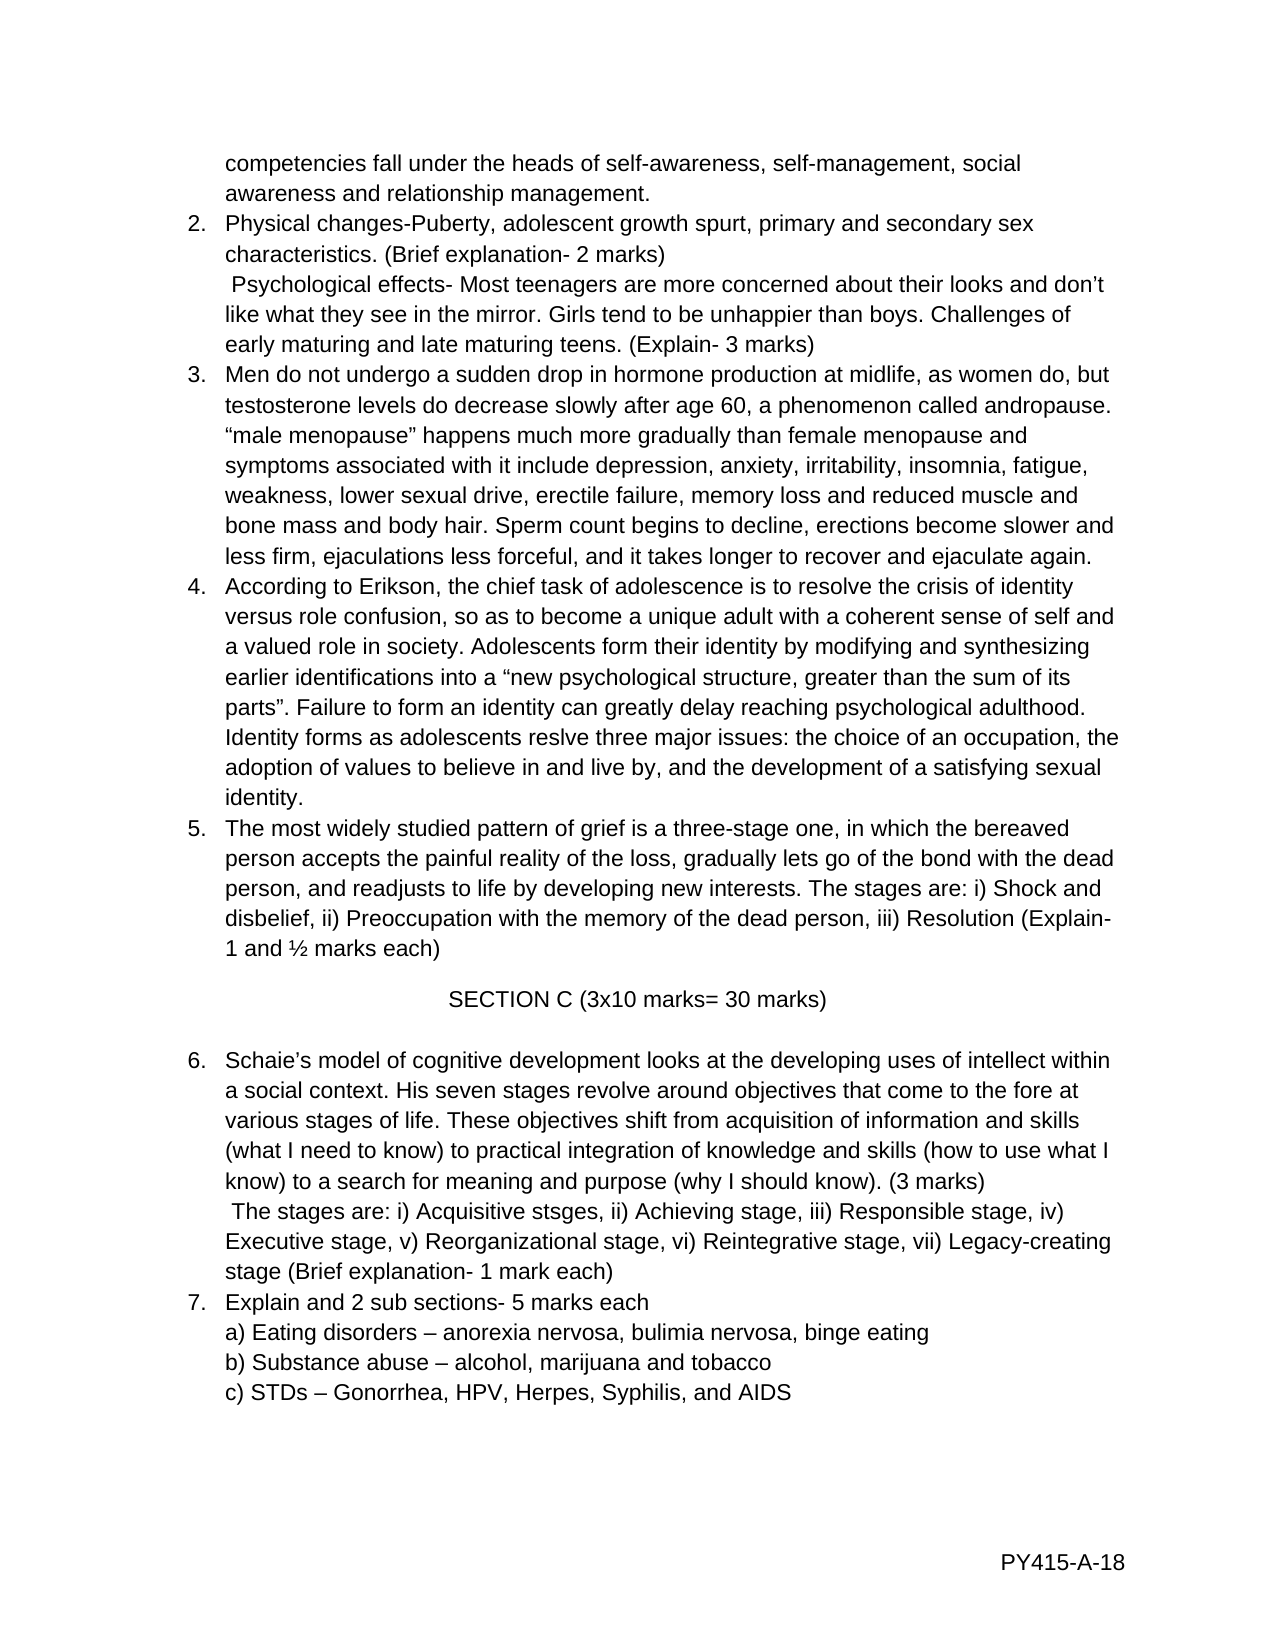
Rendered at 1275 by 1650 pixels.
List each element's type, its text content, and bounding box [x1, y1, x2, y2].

text SECTION C (3x10 marks= 30 marks) [150, 986, 1125, 1013]
list Physical changes-Puberty, adolescent growth spurt, primary and secondary sex characteristics. (Brief explanation- 2 marks) [187, 210, 1125, 267]
list c) STDs – Gonorrhea, HPV, Herpes, Syphilis, and AIDS [225, 1379, 1125, 1406]
list a) Eating disorders – anorexia nervosa, bulimia nervosa, binge eating [225, 1319, 1125, 1345]
list b) Substance abuse – alcohol, marijuana and tobacco [225, 1349, 1125, 1375]
list The stages are: i) Acquisitive stsges, ii) Achieving stage, iii) Responsible stage, iv) Executive stage, v) Reorganizational stage, vi) Reintegrative stage, vii) Legacy-creating stage (Brief explanation- 1 mark each) [225, 1198, 1125, 1285]
list Schaie’s model of cognitive development looks at the developing uses of intellect within a social context. His seven stages revolve around objectives that come to the fore at various stages of life. These objectives shift from acquisition of information and skills (what I need to know) to practical integration of knowledge and skills (how to use what I know) to a search for meaning and purpose (why I should know). (3 marks) [187, 1047, 1125, 1194]
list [187, 150, 1125, 207]
list Explain and 2 sub sections- 5 marks each [187, 1288, 1125, 1315]
list Psychological effects- Most teenagers are more concerned about their looks and don’t like what they see in the mirror. Girls tend to be unhappier than boys. Challenges of early maturing and late maturing teens. (Explain- 3 marks) [225, 271, 1125, 358]
list Men do not undergo a sudden drop in hormone production at midlife, as women do, but testosterone levels do decrease slowly after age 60, a phenomenon called andropause. “male menopause” happens much more gradually than female menopause and symptoms associated with it include depression, anxiety, irritability, insomnia, fatigue, weakness, lower sexual drive, erectile failure, memory loss and reduced muscle and bone mass and body hair. Sperm count begins to decline, erections become slower and less firm, ejaculations less forceful, and it takes longer to recover and ejaculate again. [187, 361, 1125, 569]
list According to Erikson, the chief task of adolescence is to resolve the crisis of identity versus role confusion, so as to become a unique adult with a coherent sense of self and a valued role in society. Adolescents form their identity by modifying and synthesizing earlier identifications into a “new psychological structure, greater than the sum of its parts”. Failure to form an identity can greatly delay reaching psychological adulthood. Identity forms as adolescents reslve three major issues: the choice of an occupation, the adoption of values to believe in and live by, and the development of a satisfying sexual identity. [187, 573, 1125, 811]
list The most widely studied pattern of grief is a three-stage one, in which the bereaved person accepts the painful reality of the loss, gradually lets go of the bond with the dead person, and readjusts to life by developing new interests. The stages are: i) Shock and disbelief, ii) Preoccupation with the memory of the dead person, iii) Resolution (Explain- 1 and ½ marks each) [187, 814, 1125, 962]
